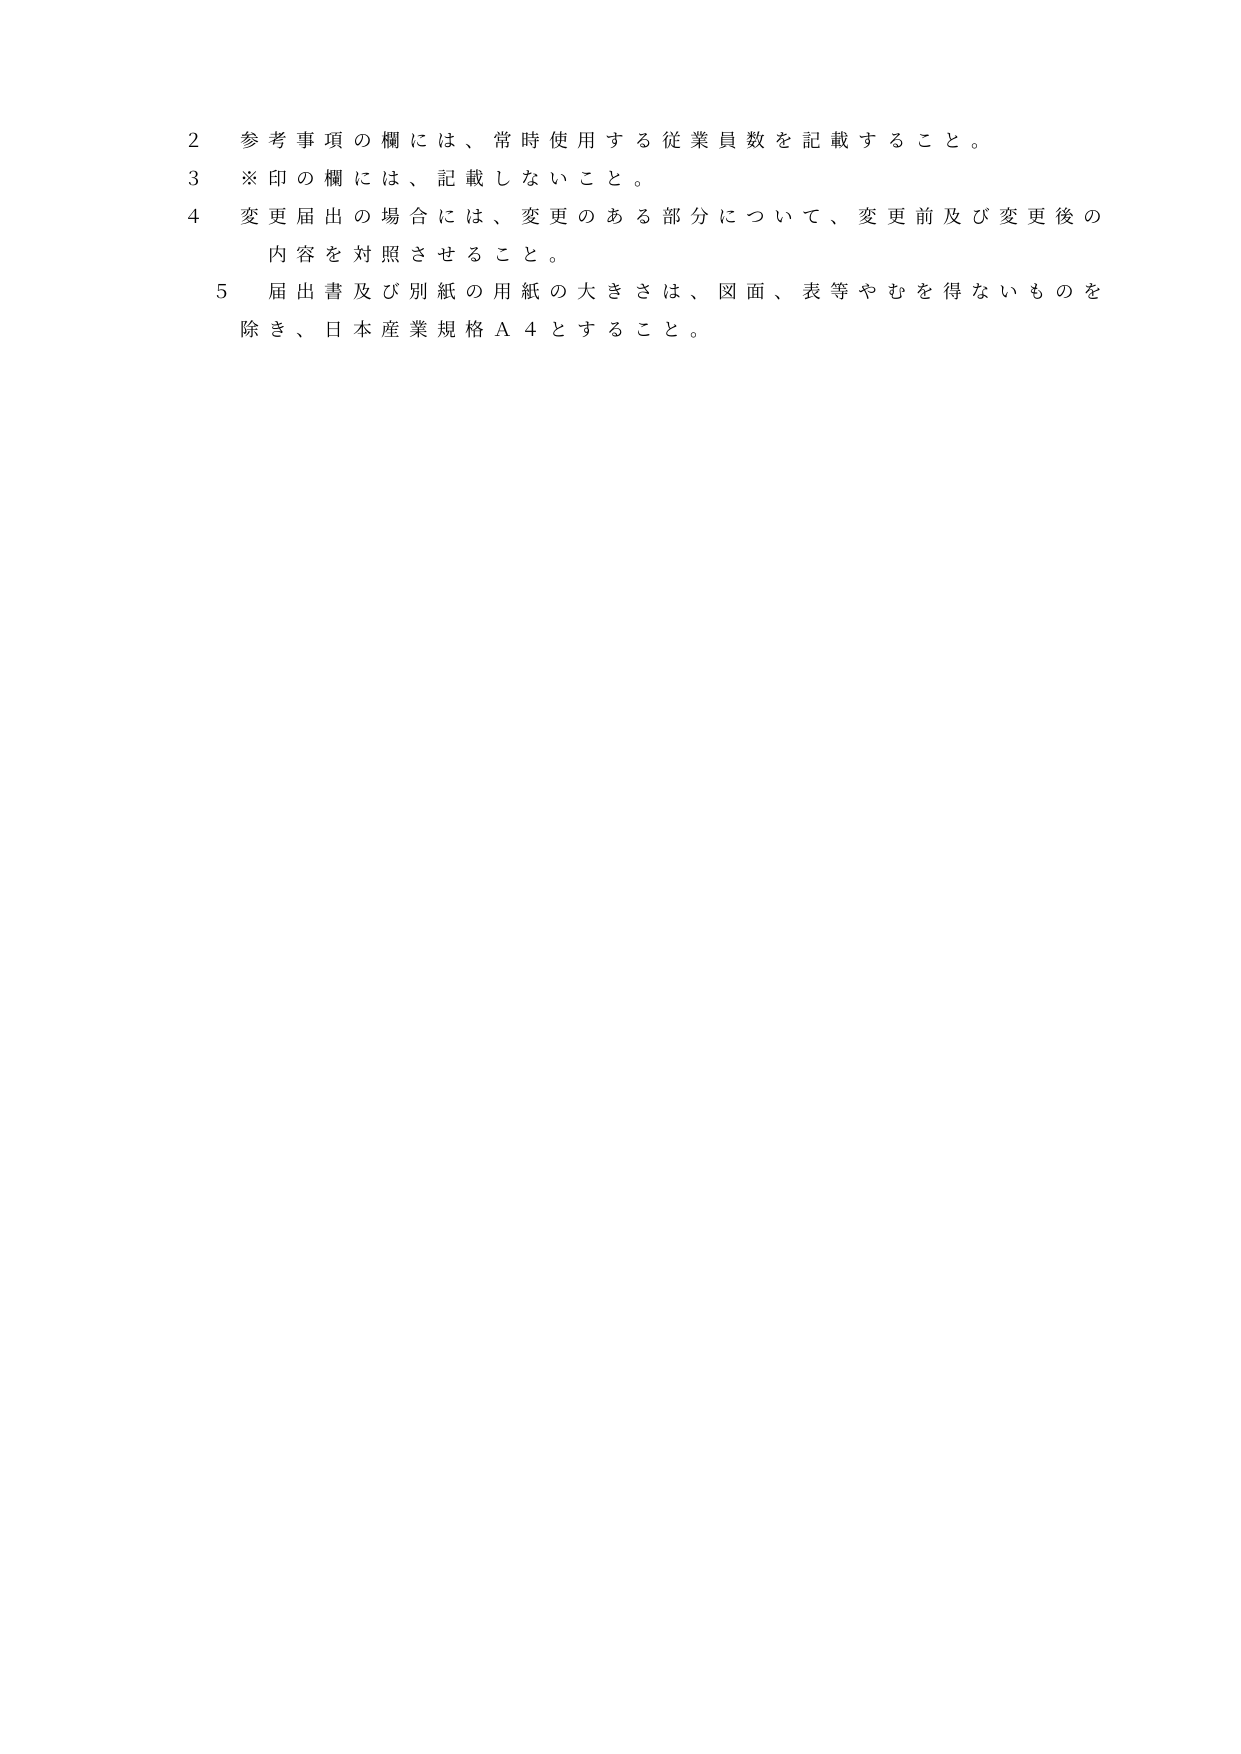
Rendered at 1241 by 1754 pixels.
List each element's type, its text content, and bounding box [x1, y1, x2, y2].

text ４ 変更届出の場合には、変更のある部分について、変更前及び変更後の内容を対照させること。 [143, 196, 1112, 272]
text ２ 参考事項の欄には、常時使用する従業員数を記載すること。 [141, 121, 1112, 158]
text ３ ※印の欄には、記載しないこと。 [141, 158, 1112, 196]
text ５ 届出書及び別紙の用紙の大きさは、図面、表等やむを得ないものを除き、日本産業規格Ａ４とすること。 [203, 272, 1112, 348]
